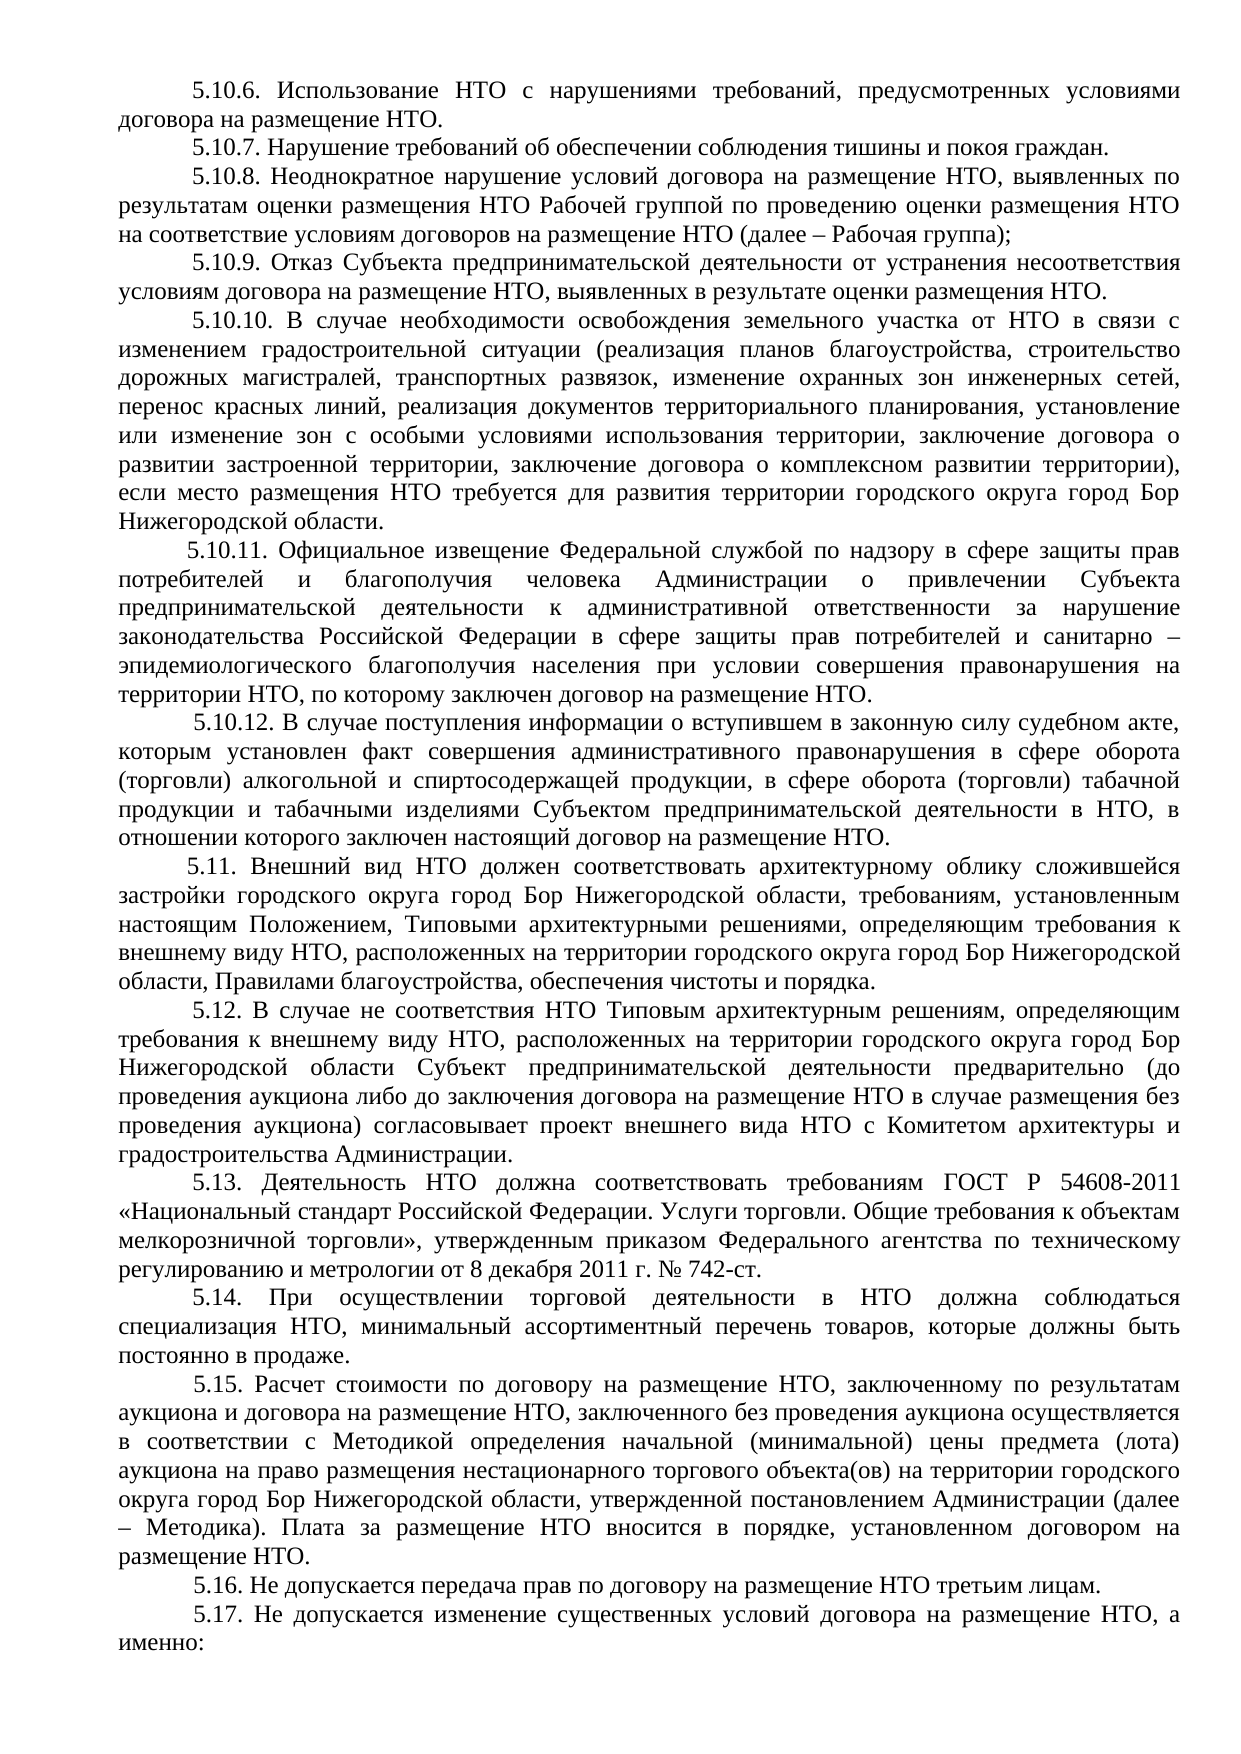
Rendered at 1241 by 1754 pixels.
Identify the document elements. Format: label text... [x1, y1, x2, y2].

text 5.17. Не допускается изменение существенных условий договора на размещение НТО, а именно: [118, 1599, 1181, 1656]
text 5.10.7. Нарушение требований об обеспечении соблюдения тишины и покоя граждан. [118, 132, 1181, 161]
text 5.10.6. Использование НТО с нарушениями требований, предусмотренных условиями договора на размещение НТО. [118, 75, 1181, 132]
text 5.10.8. Неоднократное нарушение условий договора на размещение НТО, выявленных по результатам оценки размещения НТО Рабочей группой по проведению оценки размещения НТО на соответствие условиям договоров на размещение НТО (далее – Рабочая группа); [118, 161, 1181, 247]
text 5.14. При осуществлении торговой деятельности в НТО должна соблюдаться специализация НТО, минимальный ассортиментный перечень товаров, которые должны быть постоянно в продаже. [118, 1282, 1181, 1369]
text 5.15. Расчет стоимости по договору на размещение НТО, заключенному по результатам аукциона и договора на размещение НТО, заключенного без проведения аукциона осуществляется в соответствии с Методикой определения начальной (минимальной) цены предмета (лота) аукциона на право размещения нестационарного торгового объекта(ов) на территории городского округа город Бор Нижегородской области, утвержденной постановлением Администрации (далее – Методика). Плата за размещение НТО вносится в порядке, установленном договором на размещение НТО. [118, 1369, 1181, 1570]
text 5.10.9. Отказ Субъекта предпринимательской деятельности от устранения несоответствия условиям договора на размещение НТО, выявленных в результате оценки размещения НТО. [118, 247, 1181, 305]
text 5.10.10. В случае необходимости освобождения земельного участка от НТО в связи с изменением градостроительной ситуации (реализация планов благоустройства, строительство дорожных магистралей, транспортных развязок, изменение охранных зон инженерных сетей, перенос красных линий, реализация документов территориального планирования, установление или изменение зон с особыми условиями использования территории, заключение договора о развитии застроенной территории, заключение договора о комплексном развитии территории), если место размещения НТО требуется для развития территории городского округа город Бор Нижегородской области. [118, 305, 1181, 535]
text 5.13. Деятельность НТО должна соответствовать требованиям ГОСТ Р 54608-2011 «Национальный стандарт Российской Федерации. Услуги торговли. Общие требования к объектам мелкорозничной торговли», утвержденным приказом Федерального агентства по техническому регулированию и метрологии от 8 декабря 2011 г. № 742-ст. [118, 1167, 1181, 1282]
text 5.11. Внешний вид НТО должен соответствовать архитектурному облику сложившейся застройки городского округа город Бор Нижегородской области, требованиям, установленным настоящим Положением, Типовыми архитектурными решениями, определяющим требования к внешнему виду НТО, расположенных на территории городского округа город Бор Нижегородской области, Правилами благоустройства, обеспечения чистоты и порядка. [118, 851, 1181, 995]
text 5.12. В случае не соответствия НТО Типовым архитектурным решениям, определяющим требования к внешнему виду НТО, расположенных на территории городского округа город Бор Нижегородской области Субъект предпринимательской деятельности предварительно (до проведения аукциона либо до заключения договора на размещение НТО в случае размещения без проведения аукциона) согласовывает проект внешнего вида НТО с Комитетом архитектуры и градостроительства Администрации. [118, 995, 1181, 1167]
text 5.10.11. Официальное извещение Федеральной службой по надзору в сфере защиты прав потребителей и благополучия человека Администрации о привлечении Субъекта предпринимательской деятельности к административной ответственности за нарушение законодательства Российской Федерации в сфере защиты прав потребителей и санитарно – эпидемиологического благополучия населения при условии совершения правонарушения на территории НТО, по которому заключен договор на размещение НТО. [118, 535, 1181, 707]
text 5.10.12. В случае поступления информации о вступившем в законную силу судебном акте, которым установлен факт совершения административного правонарушения в сфере оборота (торговли) алкогольной и спиртосодержащей продукции, в сфере оборота (торговли) табачной продукции и табачными изделиями Субъектом предпринимательской деятельности в НТО, в отношении которого заключен настоящий договор на размещение НТО. [118, 707, 1181, 851]
text 5.16. Не допускается передача прав по договору на размещение НТО третьим лицам. [118, 1570, 1181, 1599]
